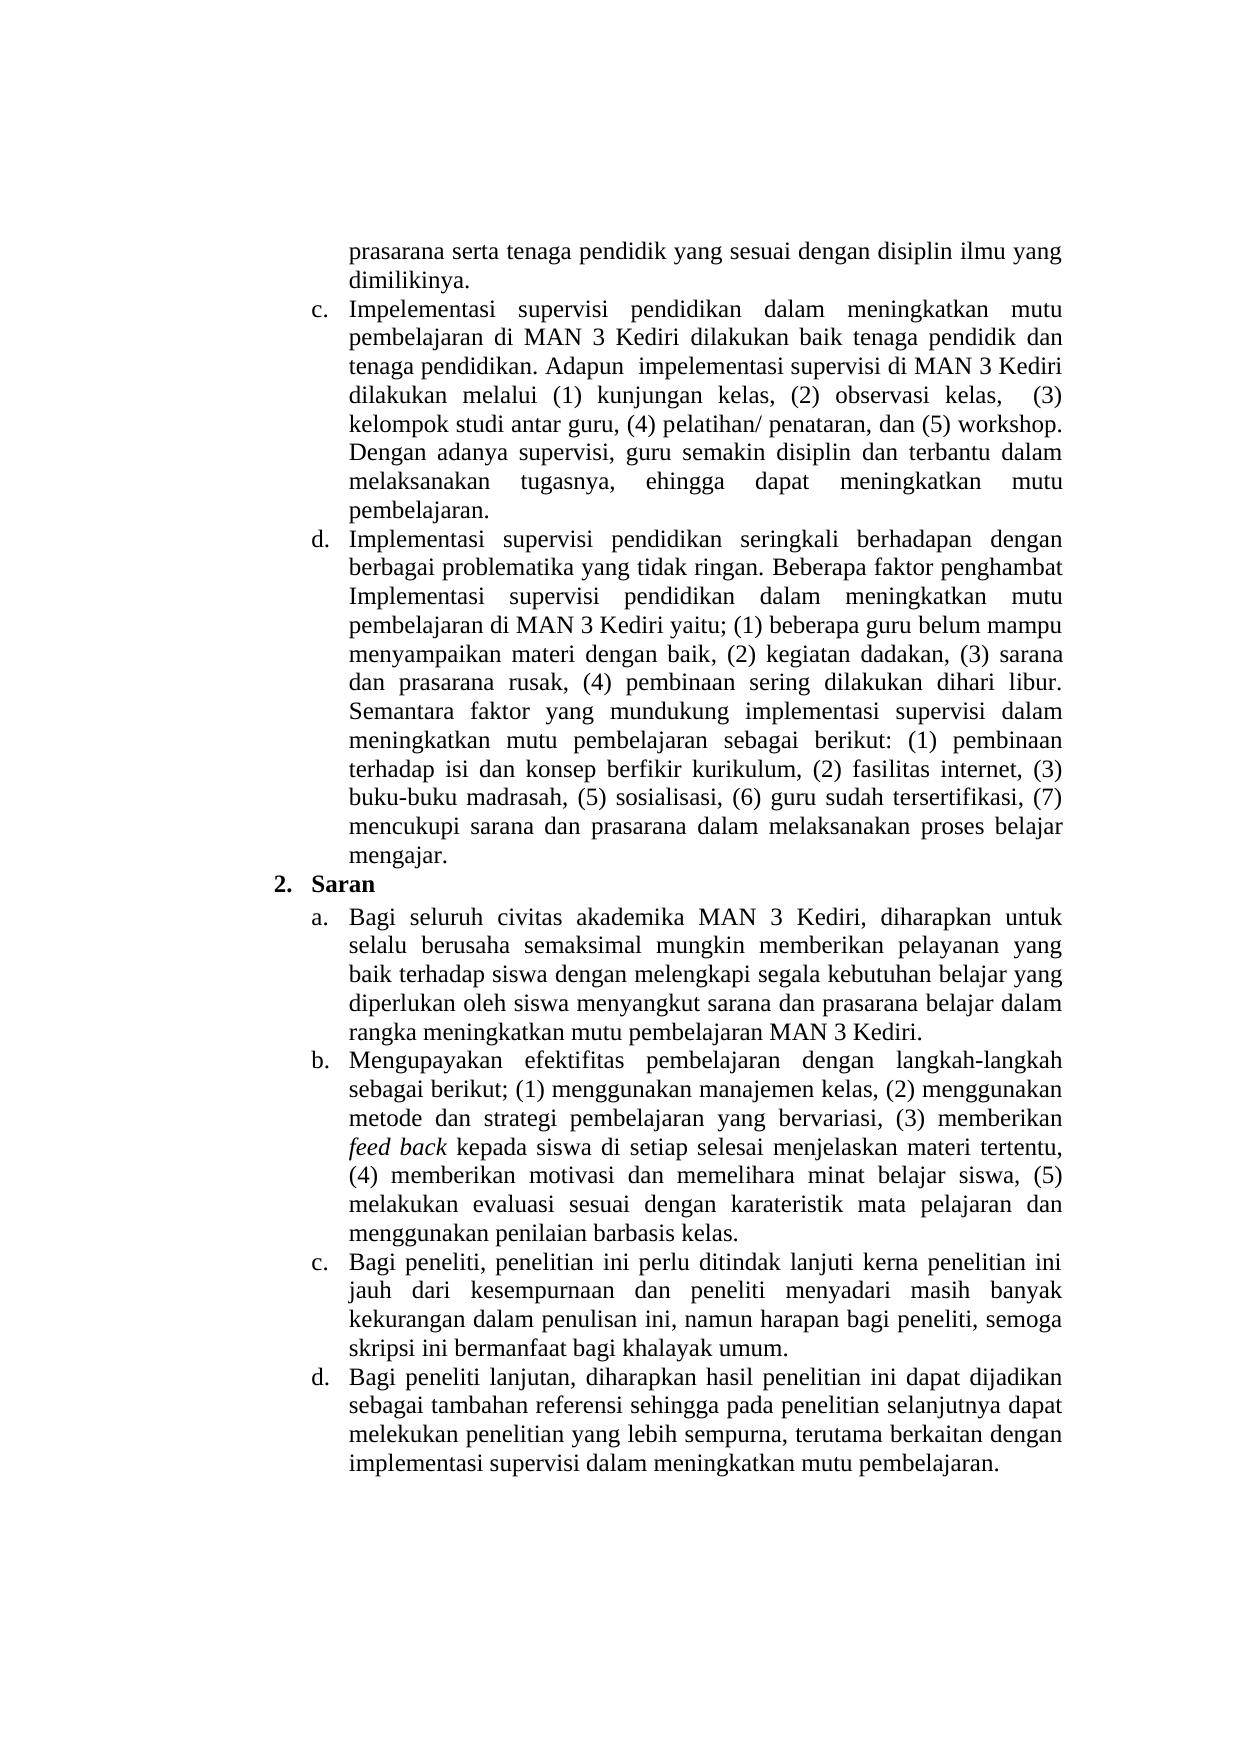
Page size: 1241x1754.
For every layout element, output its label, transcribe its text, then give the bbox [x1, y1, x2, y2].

list Implementasi supervisi pendidikan seringkali berhadapan dengan berbagai problematika yang tidak ringan. Beberapa faktor penghambat Implementasi supervisi pendidikan dalam meningkatkan mutu pembelajaran di MAN 3 Kediri yaitu; (1) beberapa guru belum mampu menyampaikan materi dengan baik, (2) kegiatan dadakan, (3) sarana dan prasarana rusak, (4) pembinaan sering dilakukan dihari libur. Semantara faktor yang mundukung implementasi supervisi dalam meningkatkan mutu pembelajaran sebagai berikut: (1) pembinaan terhadap isi dan konsep berfikir kurikulum, (2) fasilitas internet, (3) buku-buku madrasah, (5) sosialisasi, (6) guru sudah tersertifikasi, (7) mencukupi sarana dan prasarana dalam melaksanakan proses belajar mengajar. [311, 524, 1063, 869]
list Bagi peneliti, penelitian ini perlu ditindak lanjuti kerna penelitian ini jauh dari kesempurnaan dan peneliti menyadari masih banyak kekurangan dalam penulisan ini, namun harapan bagi peneliti, semoga skripsi ini bermanfaat bagi khalayak umum. [311, 1247, 1063, 1362]
subtitle Saran [274, 869, 1063, 897]
list Impelementasi supervisi pendidikan dalam meningkatkan mutu pembelajaran di MAN 3 Kediri dilakukan baik tenaga pendidik dan tenaga pendidikan. Adapun impelementasi supervisi di MAN 3 Kediri dilakukan melalui (1) kunjungan kelas, (2) observasi kelas, (3) kelompok studi antar guru, (4) pelatihan/ penataran, dan (5) workshop. Dengan adanya supervisi, guru semakin disiplin dan terbantu dalam melaksanakan tugasnya, ehingga dapat meningkatkan mutu pembelajaran. [311, 294, 1063, 524]
list Bagi peneliti lanjutan, diharapkan hasil penelitian ini dapat dijadikan sebagai tambahan referensi sehingga pada penelitian selanjutnya dapat melekukan penelitian yang lebih sempurna, terutama berkaitan dengan implementasi supervisi dalam meningkatkan mutu pembelajaran. [311, 1362, 1063, 1477]
list Mengupayakan efektifitas pembelajaran dengan langkah-langkah sebagai berikut; (1) menggunakan manajemen kelas, (2) menggunakan metode dan strategi pembelajaran yang bervariasi, (3) memberikan feed back kepada siswa di setiap selesai menjelaskan materi tertentu, (4) memberikan motivasi dan memelihara minat belajar siswa, (5) melakukan evaluasi sesuai dengan karateristik mata pelajaran dan menggunakan penilaian barbasis kelas. [311, 1046, 1063, 1247]
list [311, 236, 1063, 294]
list Bagi seluruh civitas akademika MAN 3 Kediri, diharapkan untuk selalu berusaha semaksimal mungkin memberikan pelayanan yang baik terhadap siswa dengan melengkapi segala kebutuhan belajar yang diperlukan oleh siswa menyangkut sarana dan prasarana belajar dalam rangka meningkatkan mutu pembelajaran MAN 3 Kediri. [311, 902, 1063, 1046]
